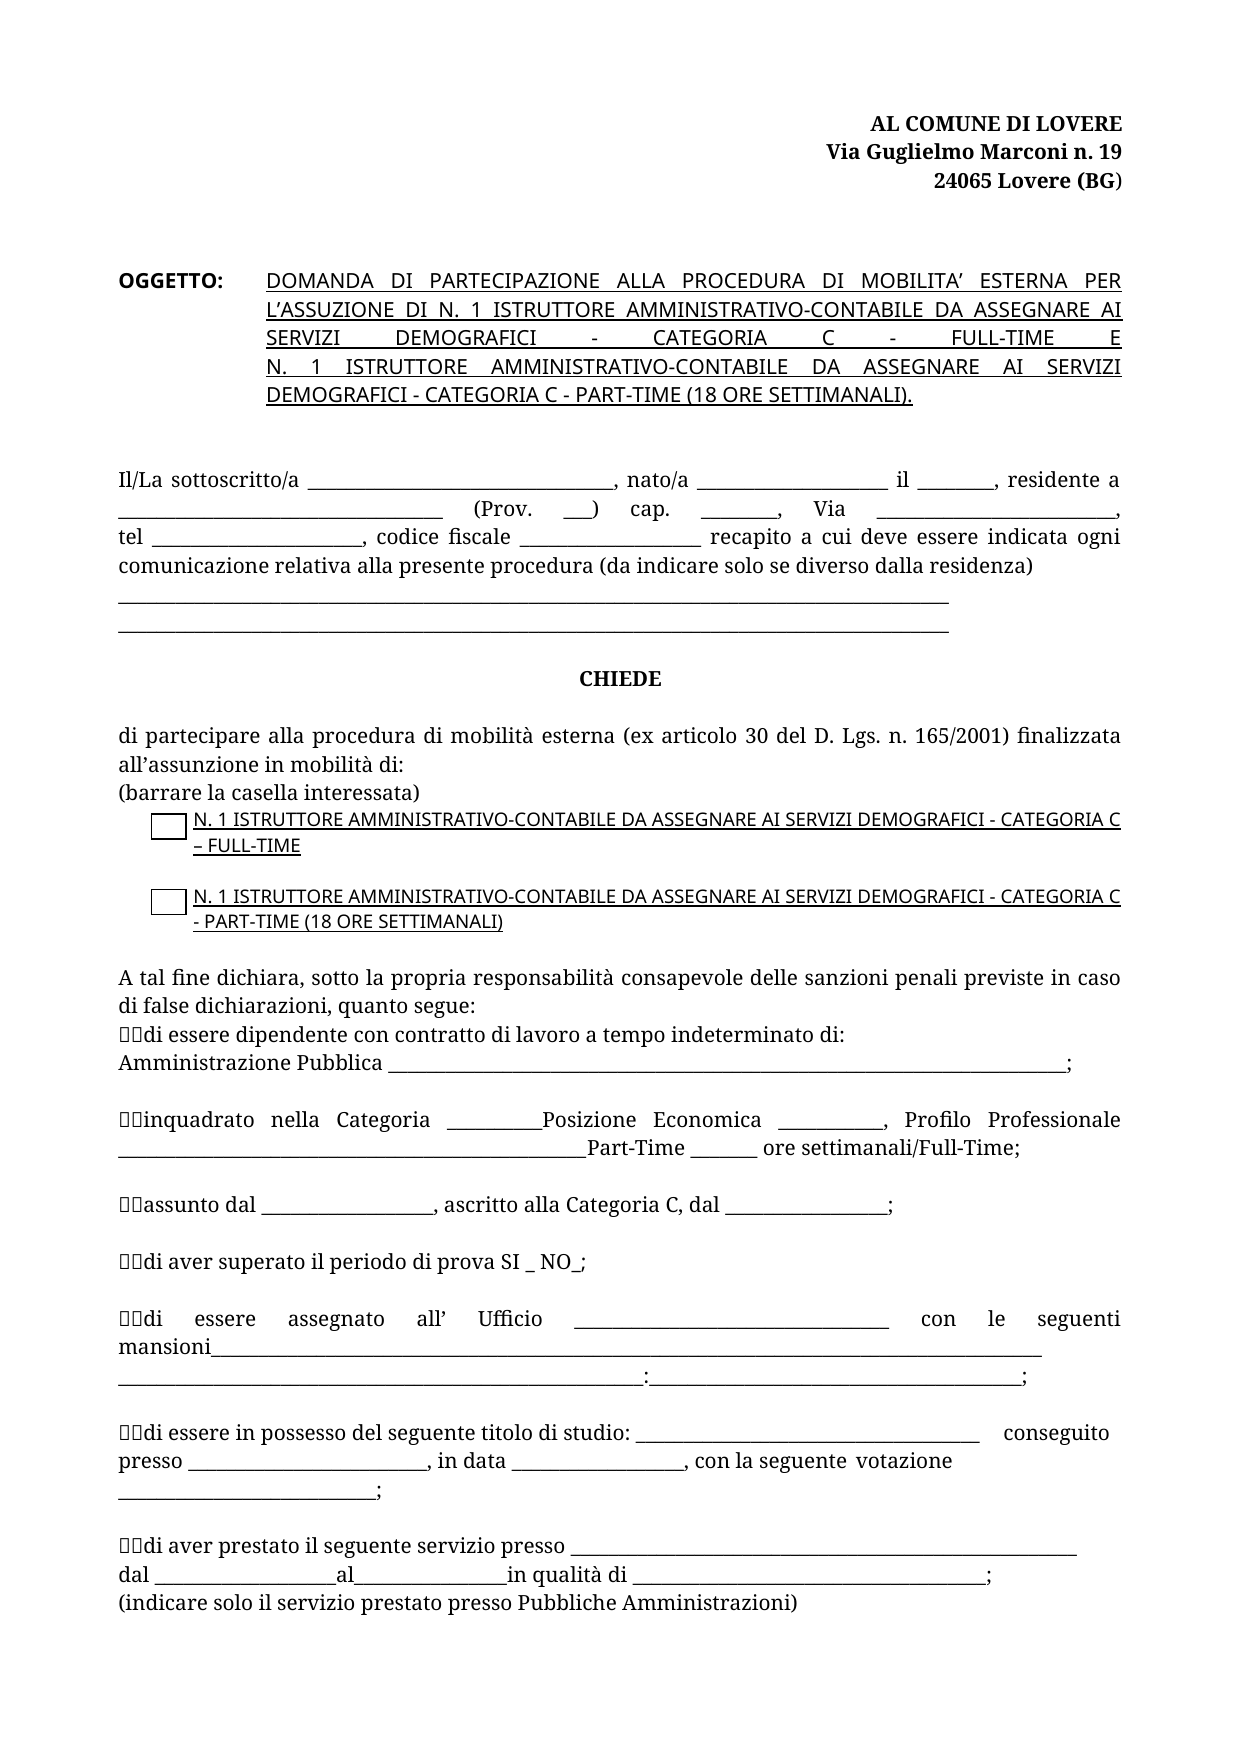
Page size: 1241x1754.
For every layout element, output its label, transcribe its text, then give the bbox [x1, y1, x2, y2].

text di aver prestato il seguente servizio presso _____________________________________________________ [118, 1532, 1122, 1560]
text CHIEDE [118, 664, 1122, 693]
text N. 1 ISTRUTTORE AMMINISTRATIVO-CONTABILE da assegnare ai SERVIZI DEMOGRAFICI - categoria C - PART-TIME (18 ORE SETTIMANALI) [193, 883, 1122, 934]
text di essere assegnato all’ Ufficio _________________________________ con le seguenti mansioni_______________________________________________________________________________________ [118, 1304, 1122, 1361]
text di aver superato il periodo di prova SI _ NO_; [118, 1247, 1122, 1276]
text di essere in possesso del seguente titolo di studio: ____________________________________ conseguito presso _________________________, in data __________________, con la seguente votazione ___________________________; [118, 1418, 1122, 1503]
text N. 1 ISTRUTTORE AMMINISTRATIVO-CONTABILE da assegnare ai SERVIZI DEMOGRAFICI - categoria C – FULL-TIME [193, 807, 1122, 858]
text (barrare la casella interessata) [118, 778, 1122, 807]
text _______________________________________________________________________________________ [118, 608, 1122, 636]
text assunto dal __________________, ascritto alla Categoria C, dal _________________; [118, 1190, 1122, 1219]
text inquadrato nella Categoria __________Posizione Economica ___________, Profilo Professionale _________________________________________________Part-Time _______ ore settimanali/Full-Time; [118, 1105, 1122, 1162]
text dal ___________________al________________in qualità di _____________________________________; [118, 1560, 1122, 1588]
text Amministrazione Pubblica _______________________________________________________________________; [118, 1048, 1122, 1077]
text di partecipare alla procedura di mobilità esterna (ex articolo 30 del D. Lgs. n. 165/2001) finalizzata all’assunzione in mobilità di: [118, 721, 1122, 778]
text _______________________________________________________:_______________________________________; [118, 1361, 1122, 1389]
text di essere dipendente con contratto di lavoro a tempo indeterminato di: [118, 1020, 1122, 1048]
text AL COMUNE DI LOVERE [118, 109, 1122, 137]
text Via Guglielmo Marconi n. 19 [118, 137, 1122, 166]
text A tal fine dichiara, sotto la propria responsabilità consapevole delle sanzioni penali previste in caso di false dichiarazioni, quanto segue: [118, 963, 1122, 1020]
text OGGETTO: DOMANDA DI PARTECIPAZIONE ALLA PROCEDURA DI MOBILITA’ ESTERNA PER L’ASSUZIONE DI N. 1 ISTRUTTORE AMMINISTRATIVO-CONTABILE DA ASSEGNARE AI SERVIZI DEMOGRAFICI - categoria C - FULL-TIME E N. 1 ISTRUTTORE AMMINISTRATIVO-CONTABILE DA ASSEGNARE AI SERVIZI DEMOGRAFICI - categoria C - PART-TIME (18 ORE SETTIMANALI). [118, 266, 1122, 409]
text _______________________________________________________________________________________ [118, 579, 1122, 608]
text (indicare solo il servizio prestato presso Pubbliche Amministrazioni) [118, 1588, 1122, 1617]
text 24065 Lovere (BG) [118, 166, 1122, 194]
text Il/La sottoscritto/a ________________________________, nato/a ____________________ il ________, residente a __________________________________ (Prov. ___) cap. ________, Via _________________________, tel ______________________, codice fiscale ___________________ recapito a cui deve essere indicata ogni comunicazione relativa alla presente procedura (da indicare solo se diverso dalla residenza) [118, 466, 1122, 579]
